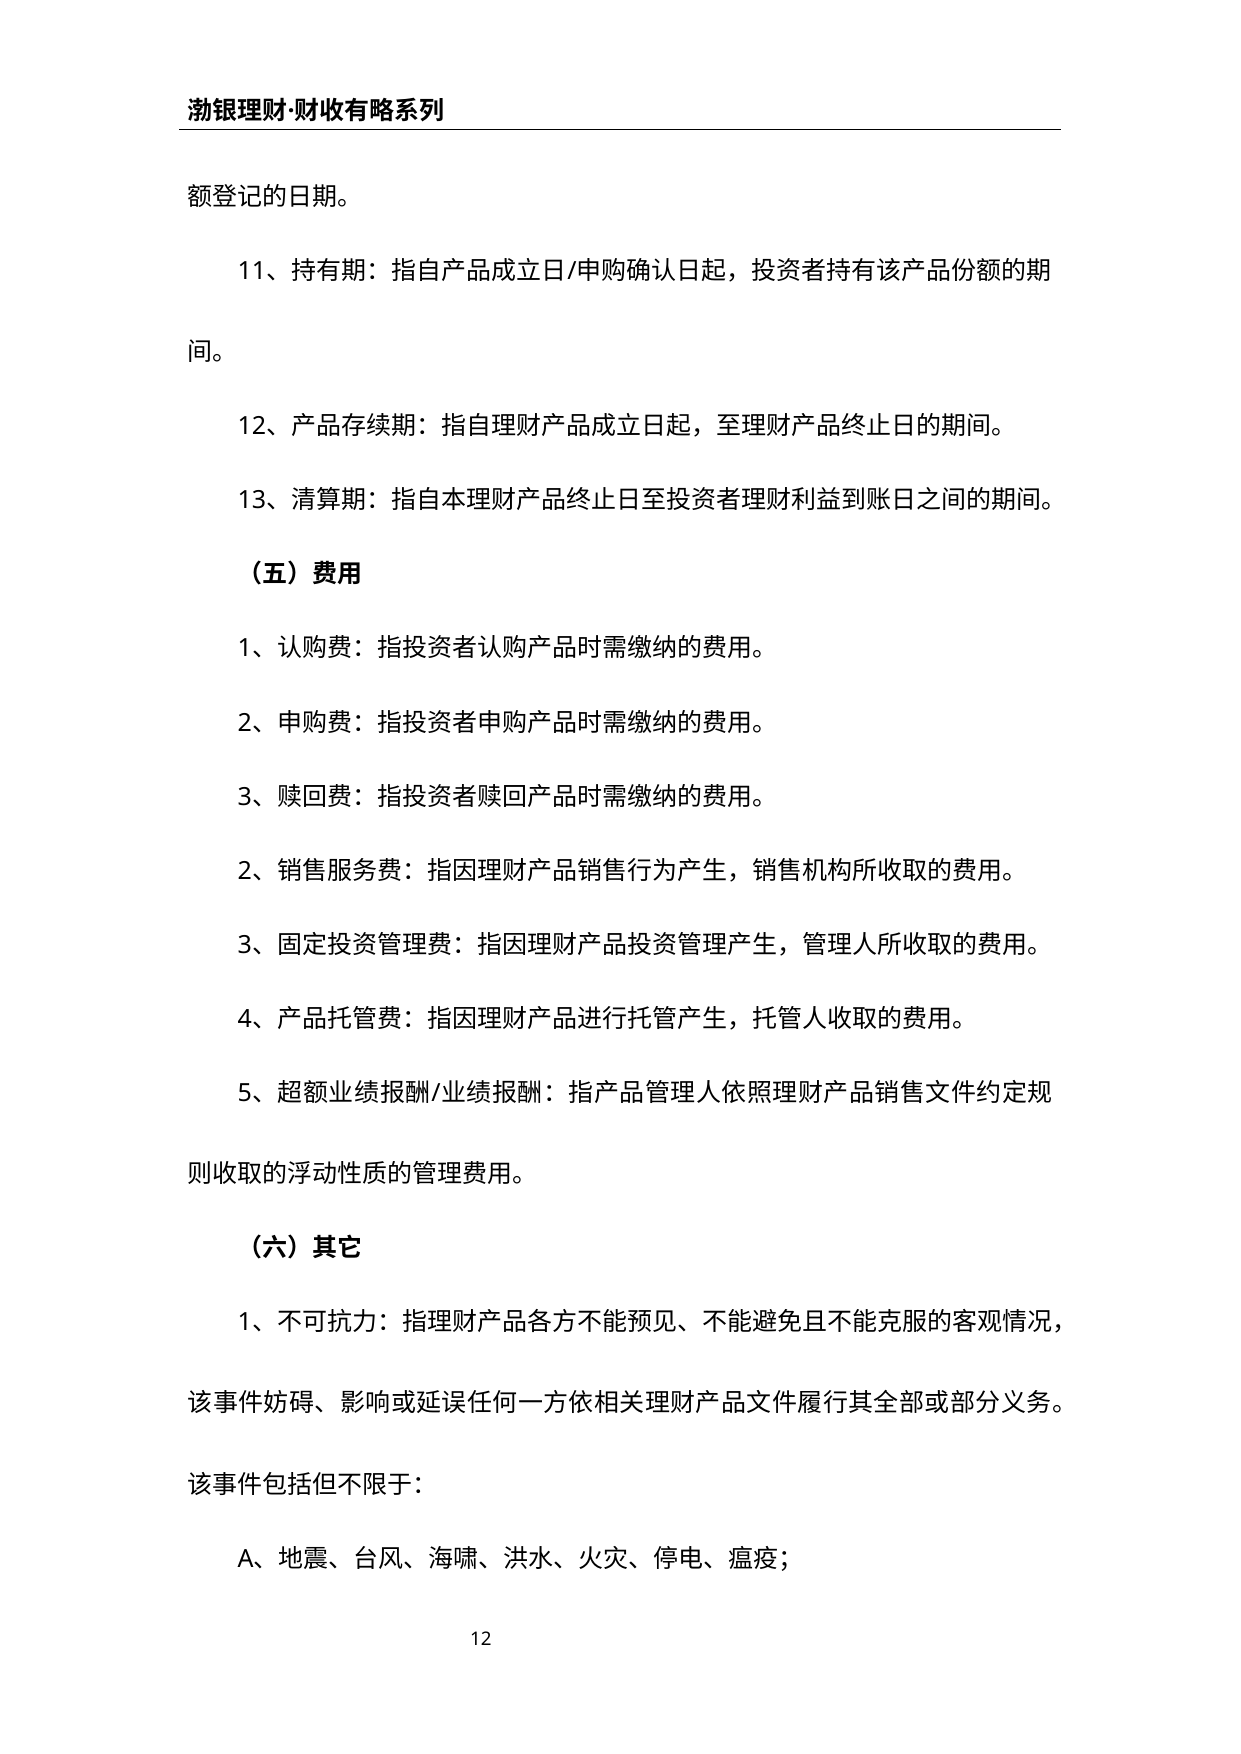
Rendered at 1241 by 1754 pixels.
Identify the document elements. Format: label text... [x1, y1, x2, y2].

text 4、产品托管费：指因理财产品进行托管产生，托管人收取的费用。 [187, 984, 1053, 1049]
text A、地震、台风、海啸、洪水、火灾、停电、瘟疫； [187, 1524, 1053, 1589]
text 11、持有期：指自产品成立日/申购确认日起，投资者持有该产品份额的期间。 [187, 236, 1053, 382]
text 1、不可抗力：指理财产品各方不能预见、不能避免且不能克服的客观情况，该事件妨碍、影响或延误任何一方依相关理财产品文件履行其全部或部分义务。该事件包括但不限于： [187, 1287, 1053, 1515]
text （五）费用 [187, 539, 1053, 604]
text 3、固定投资管理费：指因理财产品投资管理产生，管理人所收取的费用。 [187, 910, 1053, 975]
text 13、清算期：指自本理财产品终止日至投资者理财利益到账日之间的期间。 [187, 465, 1053, 530]
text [187, 162, 1053, 227]
text （六）其它 [187, 1213, 1053, 1278]
text 1、认购费：指投资者认购产品时需缴纳的费用。 [187, 613, 1053, 678]
text 12、产品存续期：指自理财产品成立日起，至理财产品终止日的期间。 [187, 391, 1053, 456]
text 2、申购费：指投资者申购产品时需缴纳的费用。 [187, 688, 1053, 753]
text 3、赎回费：指投资者赎回产品时需缴纳的费用。 [187, 762, 1053, 827]
text 2、销售服务费：指因理财产品销售行为产生，销售机构所收取的费用。 [187, 836, 1053, 901]
text 5、超额业绩报酬/业绩报酬：指产品管理人依照理财产品销售文件约定规则收取的浮动性质的管理费用。 [187, 1058, 1053, 1204]
